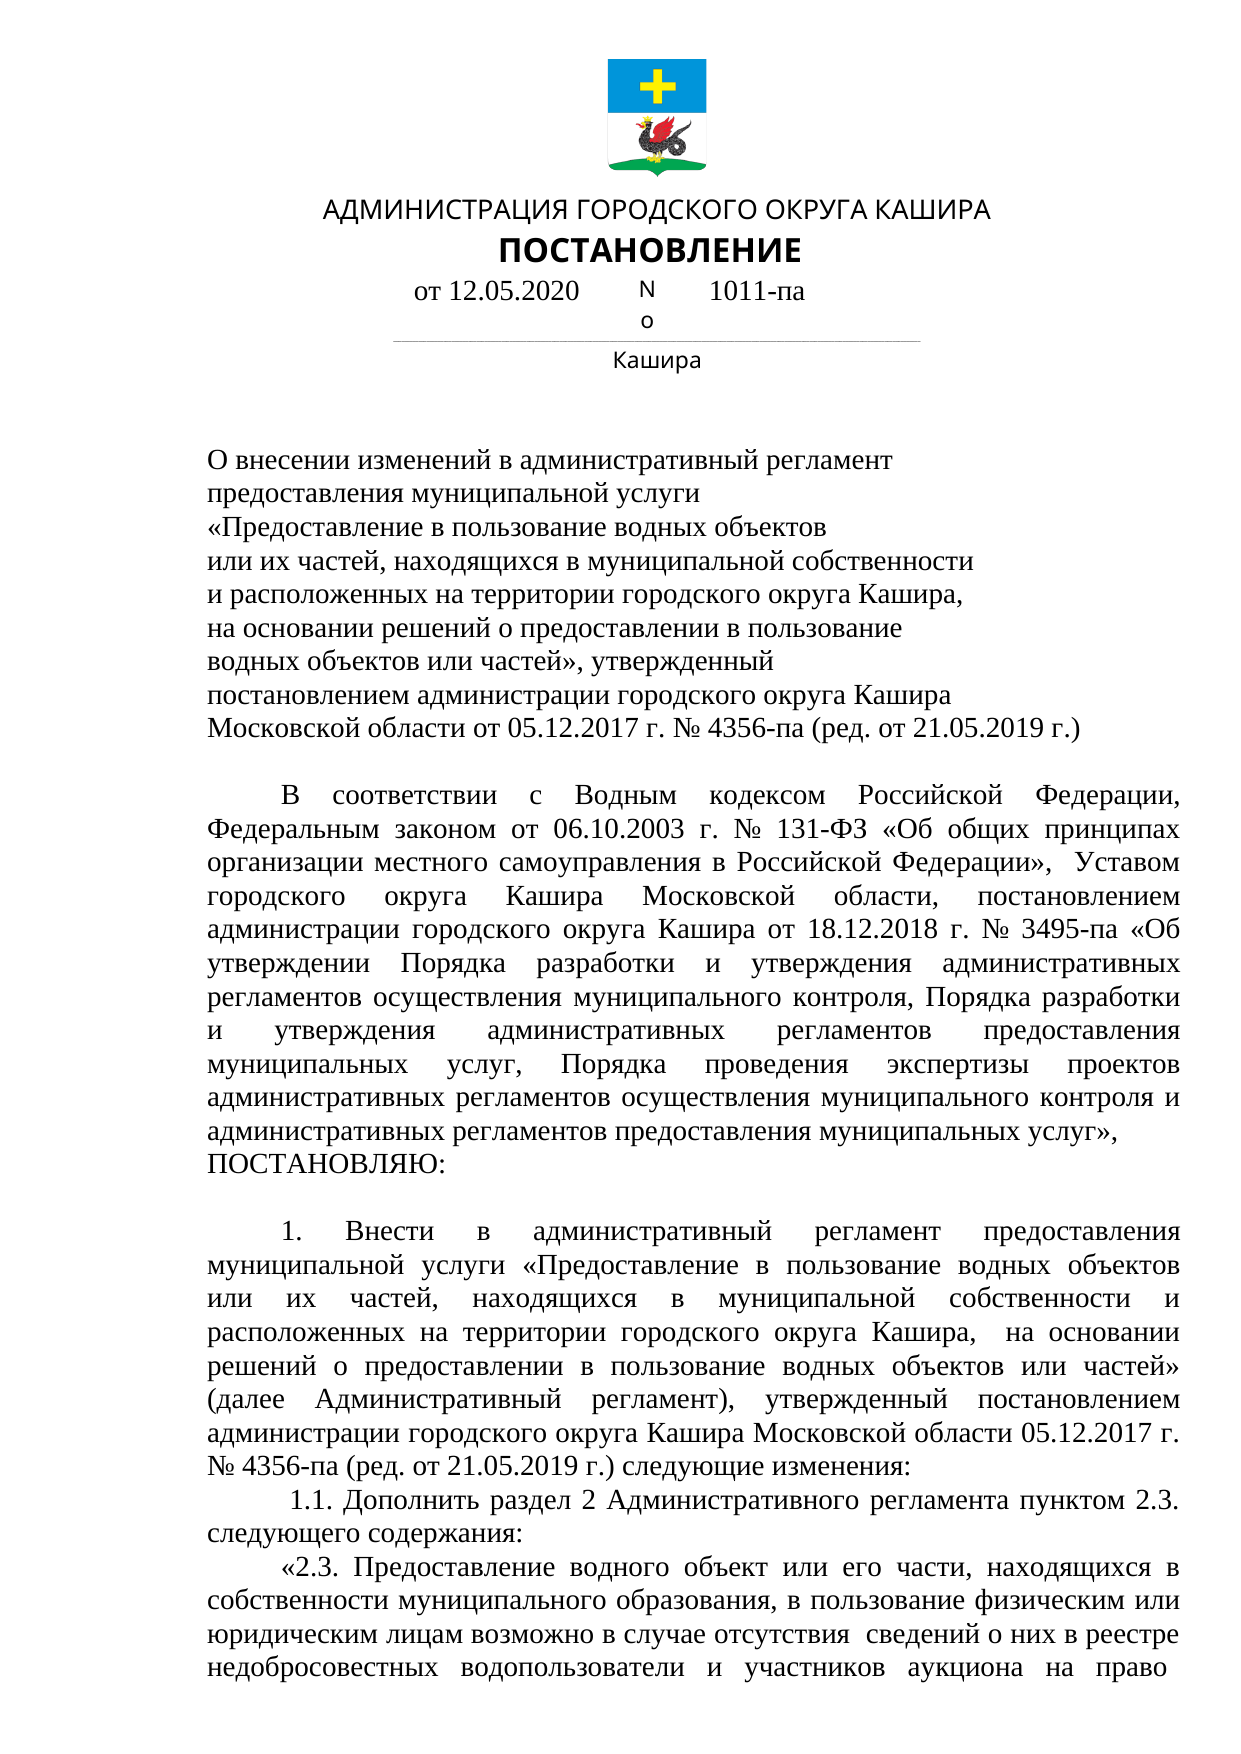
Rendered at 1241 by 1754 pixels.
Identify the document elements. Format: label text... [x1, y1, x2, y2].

text 1.1. Дополнить раздел 2 Административного регламента пунктом 2.3. следующего содержания: [207, 1482, 1181, 1549]
text ПОСТАНОВЛЕНИЕ [207, 227, 1093, 273]
picture [607, 113, 707, 177]
table_header 1011-па [679, 273, 923, 335]
text Кашира [207, 344, 1107, 375]
text «2.3. Предоставление водного объект или его части, находящихся в собственности муниципального образования, в пользование физическим или юридическим лицам возможно в случае отсутствия сведений о них в реестре недобросовестных водопользователи и участников аукциона на право [207, 1549, 1181, 1683]
text 1. Внести в административный регламент предоставления муниципальной услуги «Предоставление в пользование водных объектов или их частей, находящихся в муниципальной собственности и расположенных на территории городского округа Кашира, на основании решений о предоставлении в пользование водных объектов или частей» (далее Административный регламент), утвержденный постановлением администрации городского округа Кашира Московской области 05.12.2017 г. № 4356-па (ред. от 21.05.2019 г.) следующие изменения: [207, 1213, 1181, 1482]
text Московской области от 05.12.2017 г. № 4356-па (ред. от 21.05.2019 г.) [207, 710, 1181, 744]
text В соответствии с Водным кодексом Российской Федерации, Федеральным законом от 06.10.2003 г. № 131-ФЗ «Об общих принципах организации местного самоуправления в Российской Федерации», Уставом городского округа Кашира Московской области, постановлением администрации городского округа Кашира от 18.12.2018 г. № 3495-па «Об утверждении Порядка разработки и утверждения административных регламентов осуществления муниципального контроля, Порядка разработки и утверждения административных регламентов предоставления муниципальных услуг, Порядка проведения экспертизы проектов административных регламентов осуществления муниципального контроля и административных регламентов предоставления муниципальных услуг», [207, 777, 1181, 1146]
text постановлением администрации городского округа Кашира [207, 677, 1181, 710]
text О внесении изменений в административный регламент [207, 442, 1181, 476]
table_header от 12.05.2020 [369, 273, 620, 335]
text «Предоставление в пользование водных объектов [207, 509, 1181, 543]
text ПОСТАНОВЛЯЮ: [207, 1146, 1181, 1180]
text предоставления муниципальной услуги [207, 476, 1181, 509]
text АДМИНИСТРАЦИЯ ГОРОДСКОГО ОКРУГА КАШИРА [207, 190, 1107, 227]
table_header No [620, 273, 679, 335]
text водных объектов или частей», утвержденный [207, 643, 1181, 677]
text на основании решений о предоставлении в пользование [207, 610, 1181, 643]
text или их частей, находящихся в муниципальной собственности [207, 543, 1181, 576]
text и расположенных на территории городского округа Кашира, [207, 576, 1181, 610]
picture [640, 70, 675, 103]
